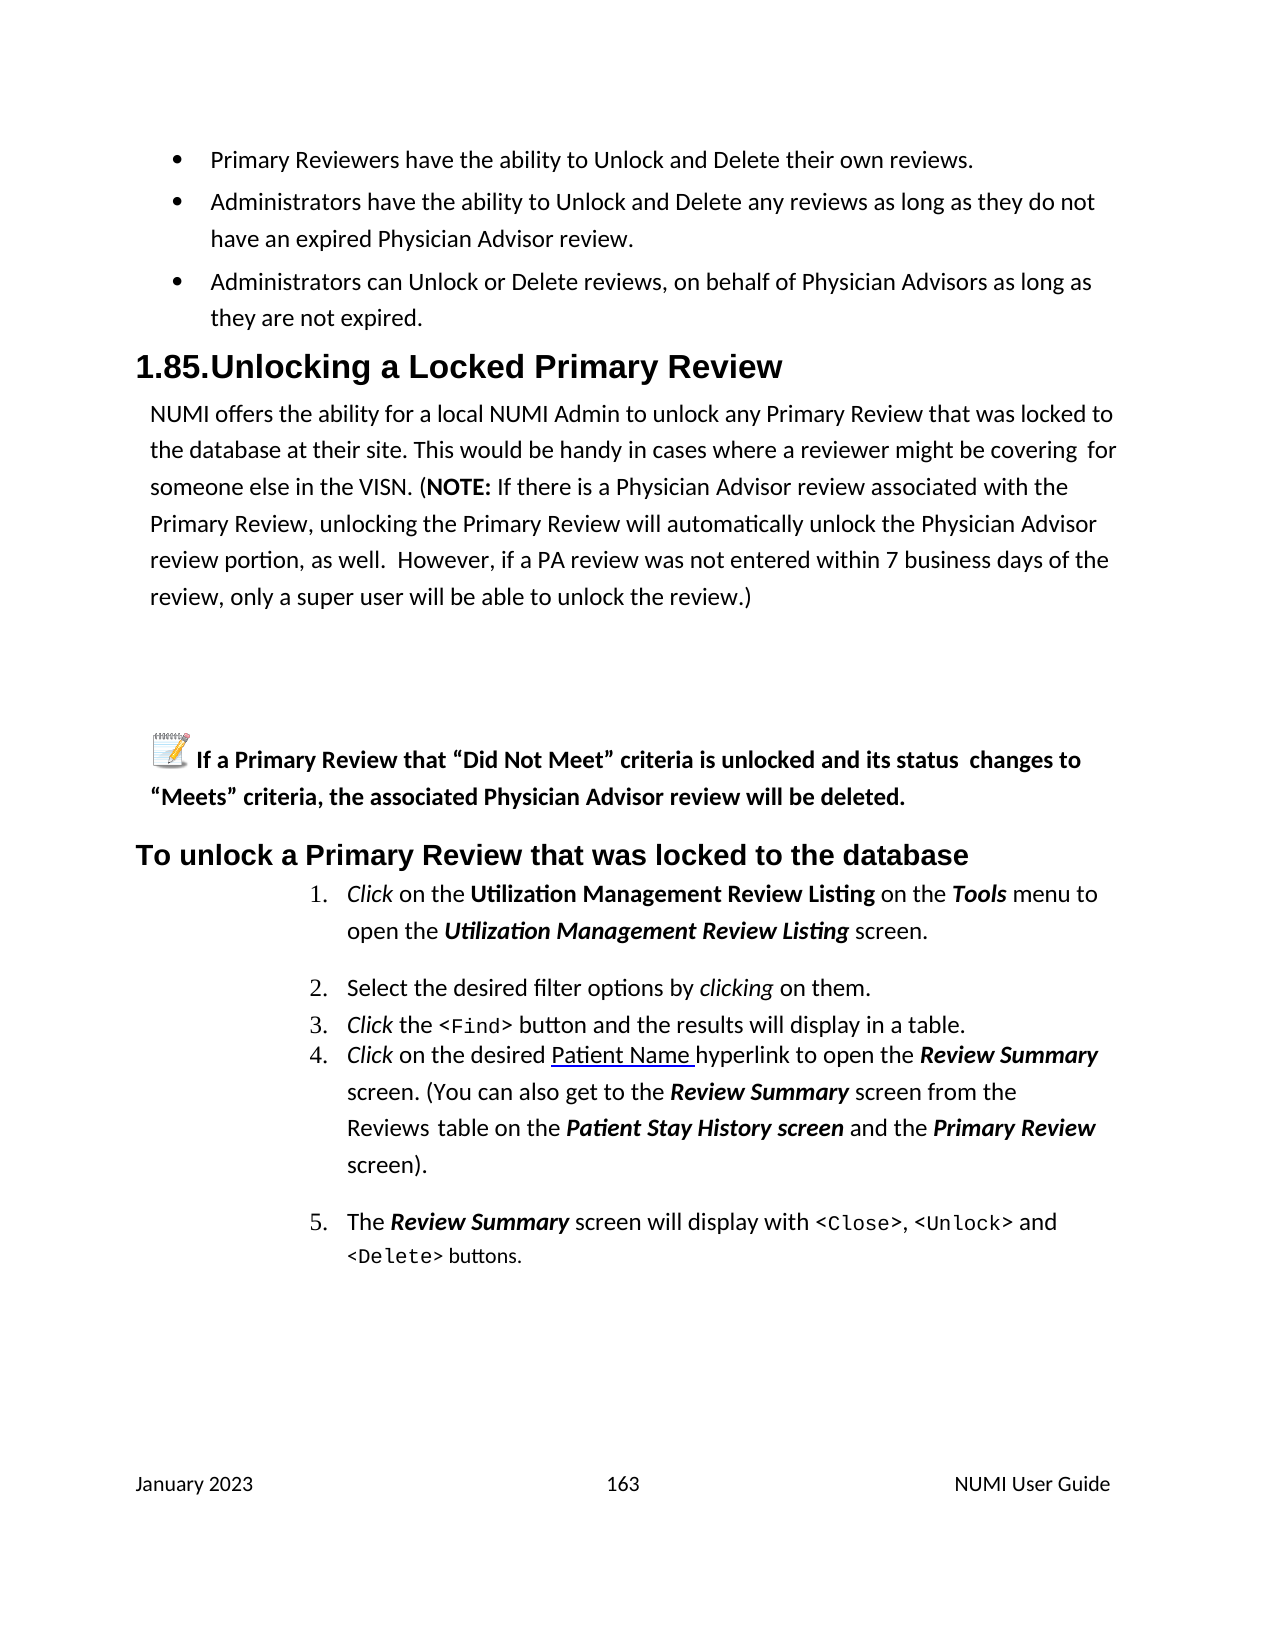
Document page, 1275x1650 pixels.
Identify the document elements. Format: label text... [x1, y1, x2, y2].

list Primary Reviewers have the ability to Unlock and Delete their own reviews. [173, 144, 1139, 174]
text If a Primary Review that “Did Not Meet” criteria is unlocked and its status changes to “Meets” criteria, the associated Physician Advisor review will be deleted. [150, 728, 1139, 812]
picture [150, 728, 191, 769]
list Administrators can Unlock or Delete reviews, on behalf of Physician Advisors as long as they are not expired. [173, 266, 1139, 333]
text NUMI offers the ability for a local NUMI Admin to unlock any Primary Review that was locked to the database at their site. This would be handy in cases where a reviewer might be covering for someone else in the VISN. (NOTE: If there is a Physician Advisor review associated with the Primary Review, unlocking the Primary Review will automatically unlock the Physician Advisor review portion, as well. However, if a PA review was not entered within 7 business days of the review, only a super user will be able to unlock the review.) [150, 398, 1121, 611]
list Administrators have the ability to Unlock and Delete any reviews as long as they do not have an expired Physician Advisor review. [173, 187, 1139, 254]
list Click the <Find> button and the results will display in a table. [309, 1010, 1139, 1039]
subtitle Unlocking a Locked Primary Review [135, 347, 1139, 386]
subtitle To unlock a Primary Review that was locked to the database [135, 838, 1139, 872]
list Click on the Utilization Management Review Listing on the Tools menu to open the Utilization Management Review Listing screen. [309, 879, 1117, 946]
list Click on the desired Patient Name hyperlink to open the Review Summary screen. (You can also get to the Review Summary screen from the Reviews table on the Patient Stay History screen and the Primary Review screen). [309, 1039, 1102, 1179]
list The Review Summary screen will display with <Close>, <Unlock> and <Delete> buttons. [309, 1206, 1139, 1269]
list Select the desired filter options by clicking on them. [309, 973, 1139, 1003]
